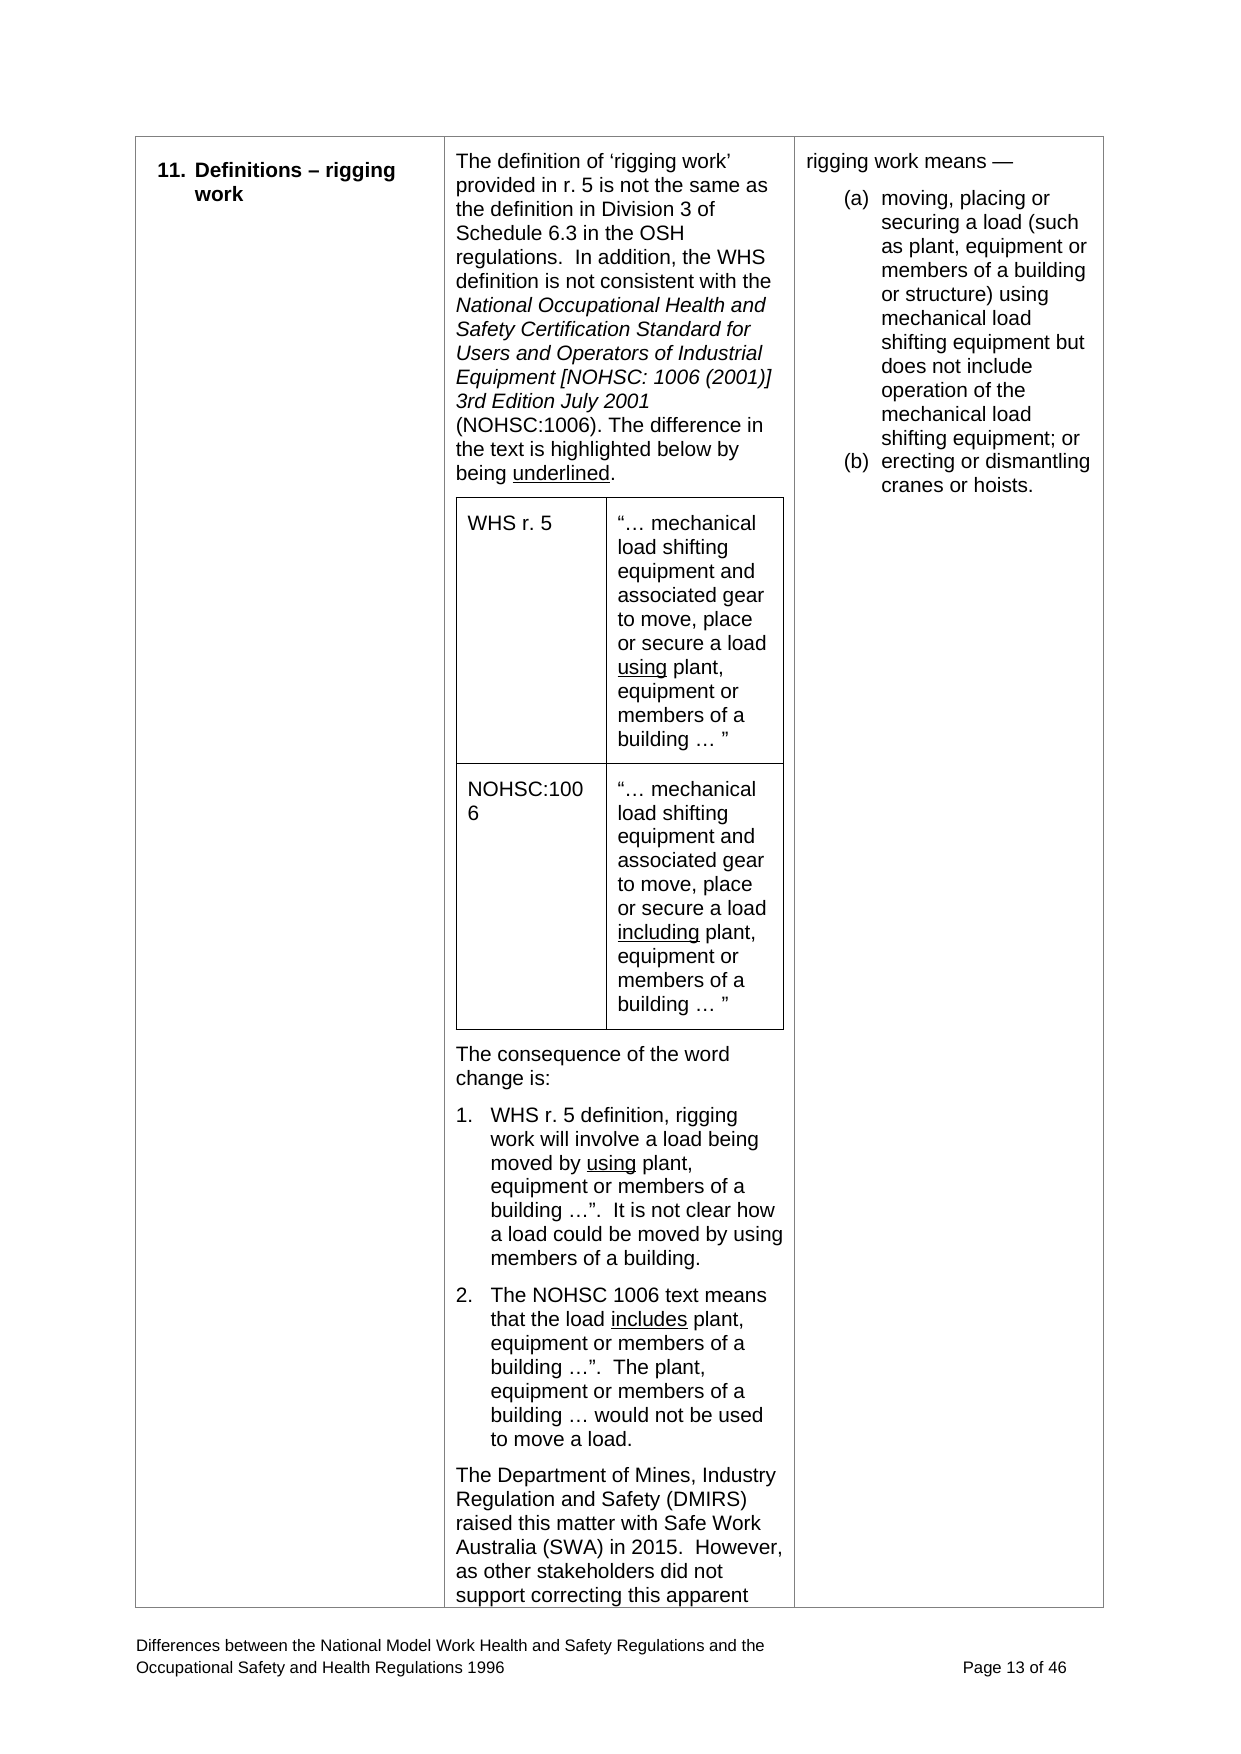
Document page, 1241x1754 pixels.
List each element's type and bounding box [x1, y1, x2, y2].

table_cell [795, 137, 1103, 1607]
table_cell [136, 137, 444, 1607]
table_cell [445, 137, 794, 1607]
